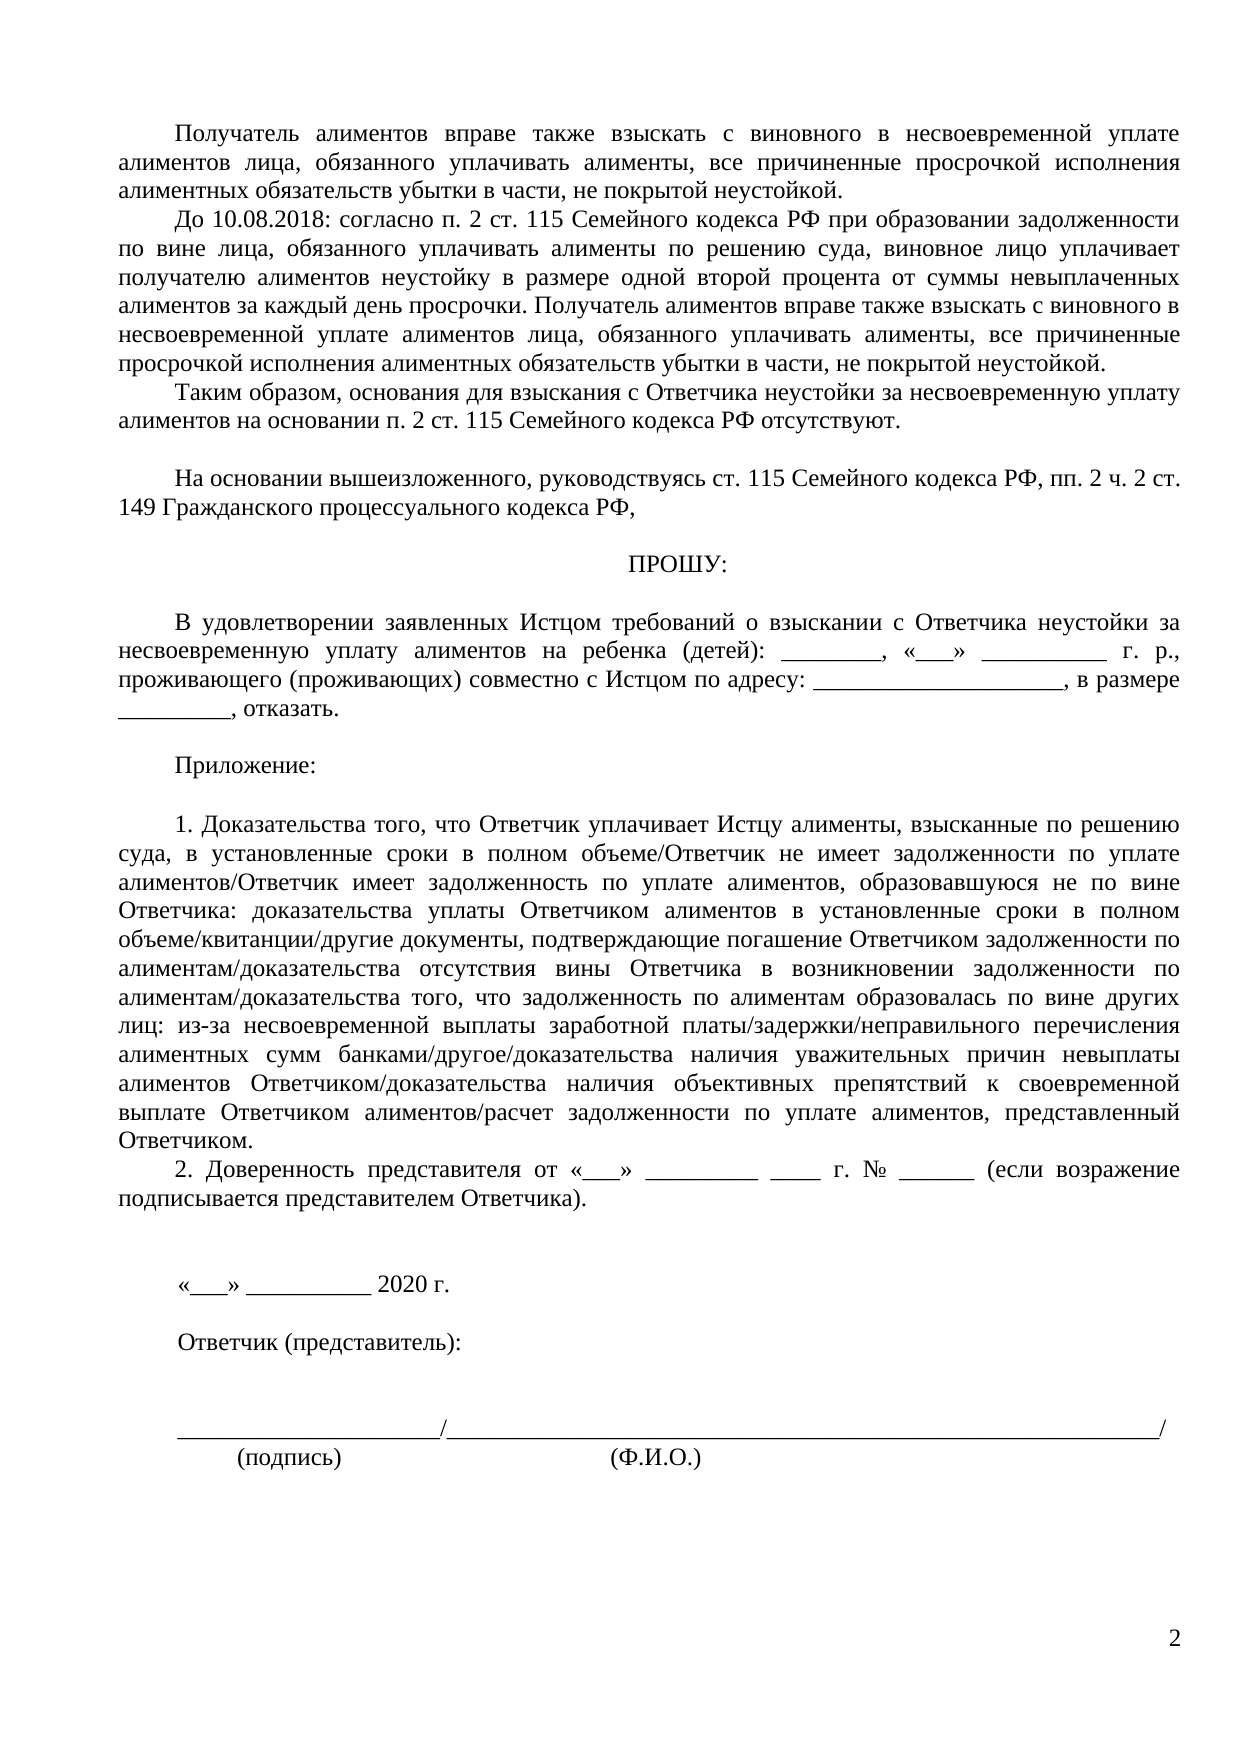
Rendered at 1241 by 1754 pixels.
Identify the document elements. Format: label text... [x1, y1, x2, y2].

text Таким образом, основания для взыскания с Ответчика неустойки за несвоевременную уплату алиментов на основании п. 2 ст. 115 Семейного кодекса РФ отсутствуют. [118, 377, 1181, 434]
text Получатель алиментов вправе также взыскать с виновного в несвоевременной уплате алиментов лица, обязанного уплачивать алименты, все причиненные просрочкой исполнения алиментных обязательств убытки в части, не покрытой неустойкой. [118, 118, 1181, 204]
text На основании вышеизложенного, руководствуясь ст. 115 Семейного кодекса РФ, пп. 2 ч. 2 ст. 149 Гражданского процессуального кодекса РФ, [118, 463, 1181, 521]
text 2. Доверенность представителя от «___» _________ ____ г. № ______ (если возражение подписывается представителем Ответчика). [118, 1154, 1181, 1212]
text В удовлетворении заявленных Истцом требований о взыскании с Ответчика неустойки за несвоевременную уплату алиментов на ребенка (детей): ________, «___» __________ г. р., проживающего (проживающих) совместно с Истцом по адресу: ____________________, в размере _________, отказать. [118, 607, 1181, 722]
text _____________________/_________________________________________________________/ [177, 1413, 1181, 1442]
text (подпись) (Ф.И.О.) [118, 1442, 1181, 1470]
text Приложение: [118, 751, 1181, 779]
text Ответчик (представитель): [177, 1327, 1181, 1355]
text До 10.08.2018: согласно п. 2 ст. 115 Семейного кодекса РФ при образовании задолженности по вине лица, обязанного уплачивать алименты по решению суда, виновное лицо уплачивает получателю алиментов неустойку в размере одной второй процента от суммы невыплаченных алиментов за каждый день просрочки. Получатель алиментов вправе также взыскать с виновного в несвоевременной уплате алиментов лица, обязанного уплачивать алименты, все причиненные просрочкой исполнения алиментных обязательств убытки в части, не покрытой неустойкой. [118, 204, 1181, 377]
text ПРОШУ: [118, 549, 1181, 578]
text 1. Доказательства того, что Ответчик уплачивает Истцу алименты, взысканные по решению суда, в установленные сроки в полном объеме/Ответчик не имеет задолженности по уплате алиментов/Ответчик имеет задолженность по уплате алиментов, образовавшуюся не по вине Ответчика: доказательства уплаты Ответчиком алиментов в установленные сроки в полном объеме/квитанции/другие документы, подтверждающие погашение Ответчиком задолженности по алиментам/доказательства отсутствия вины Ответчика в возникновении задолженности по алиментам/доказательства того, что задолженность по алиментам образовалась по вине других лиц: из-за несвоевременной выплаты заработной платы/задержки/неправильного перечисления алиментных сумм банками/другое/доказательства наличия уважительных причин невыплаты алиментов Ответчиком/доказательства наличия объективных препятствий к своевременной выплате Ответчиком алиментов/расчет задолженности по уплате алиментов, представленный Ответчиком. [118, 809, 1181, 1154]
text «___» __________ 2020 г. [177, 1269, 1181, 1298]
